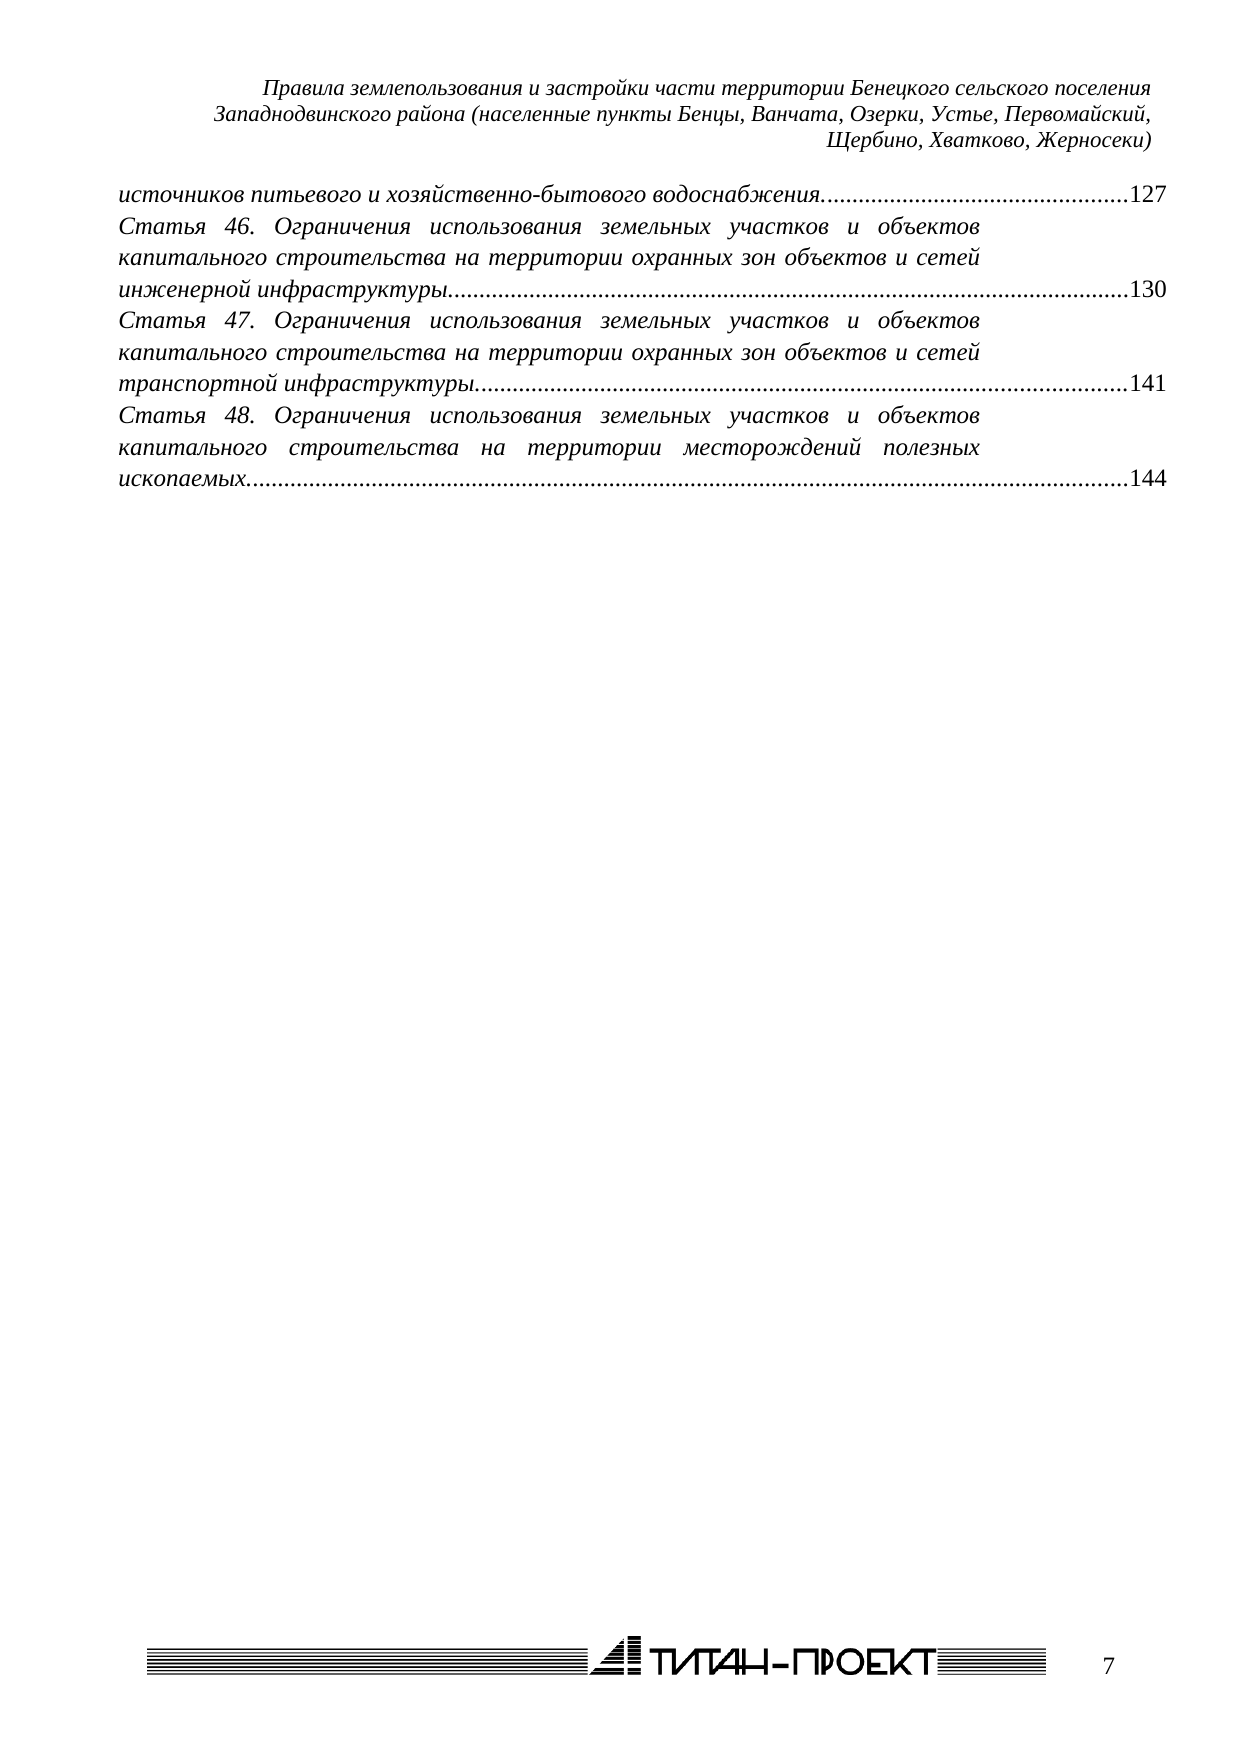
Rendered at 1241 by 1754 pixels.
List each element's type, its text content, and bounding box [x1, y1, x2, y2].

text Статья 47. Ограничения использования земельных участков и объектов капитального строительства на территории охранных зон объектов и сетей транспортной инфраструктуры. 141 [118, 305, 981, 397]
text Статья 46. Ограничения использования земельных участков и объектов капитального строительства на территории охранных зон объектов и сетей инженерной инфраструктуры. 130 [118, 211, 981, 303]
picture [147, 1636, 1046, 1675]
text Статья 48. Ограничения использования земельных участков и объектов капитального строительства на территории месторождений полезных ископаемых. 144 [118, 400, 981, 492]
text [118, 179, 981, 208]
